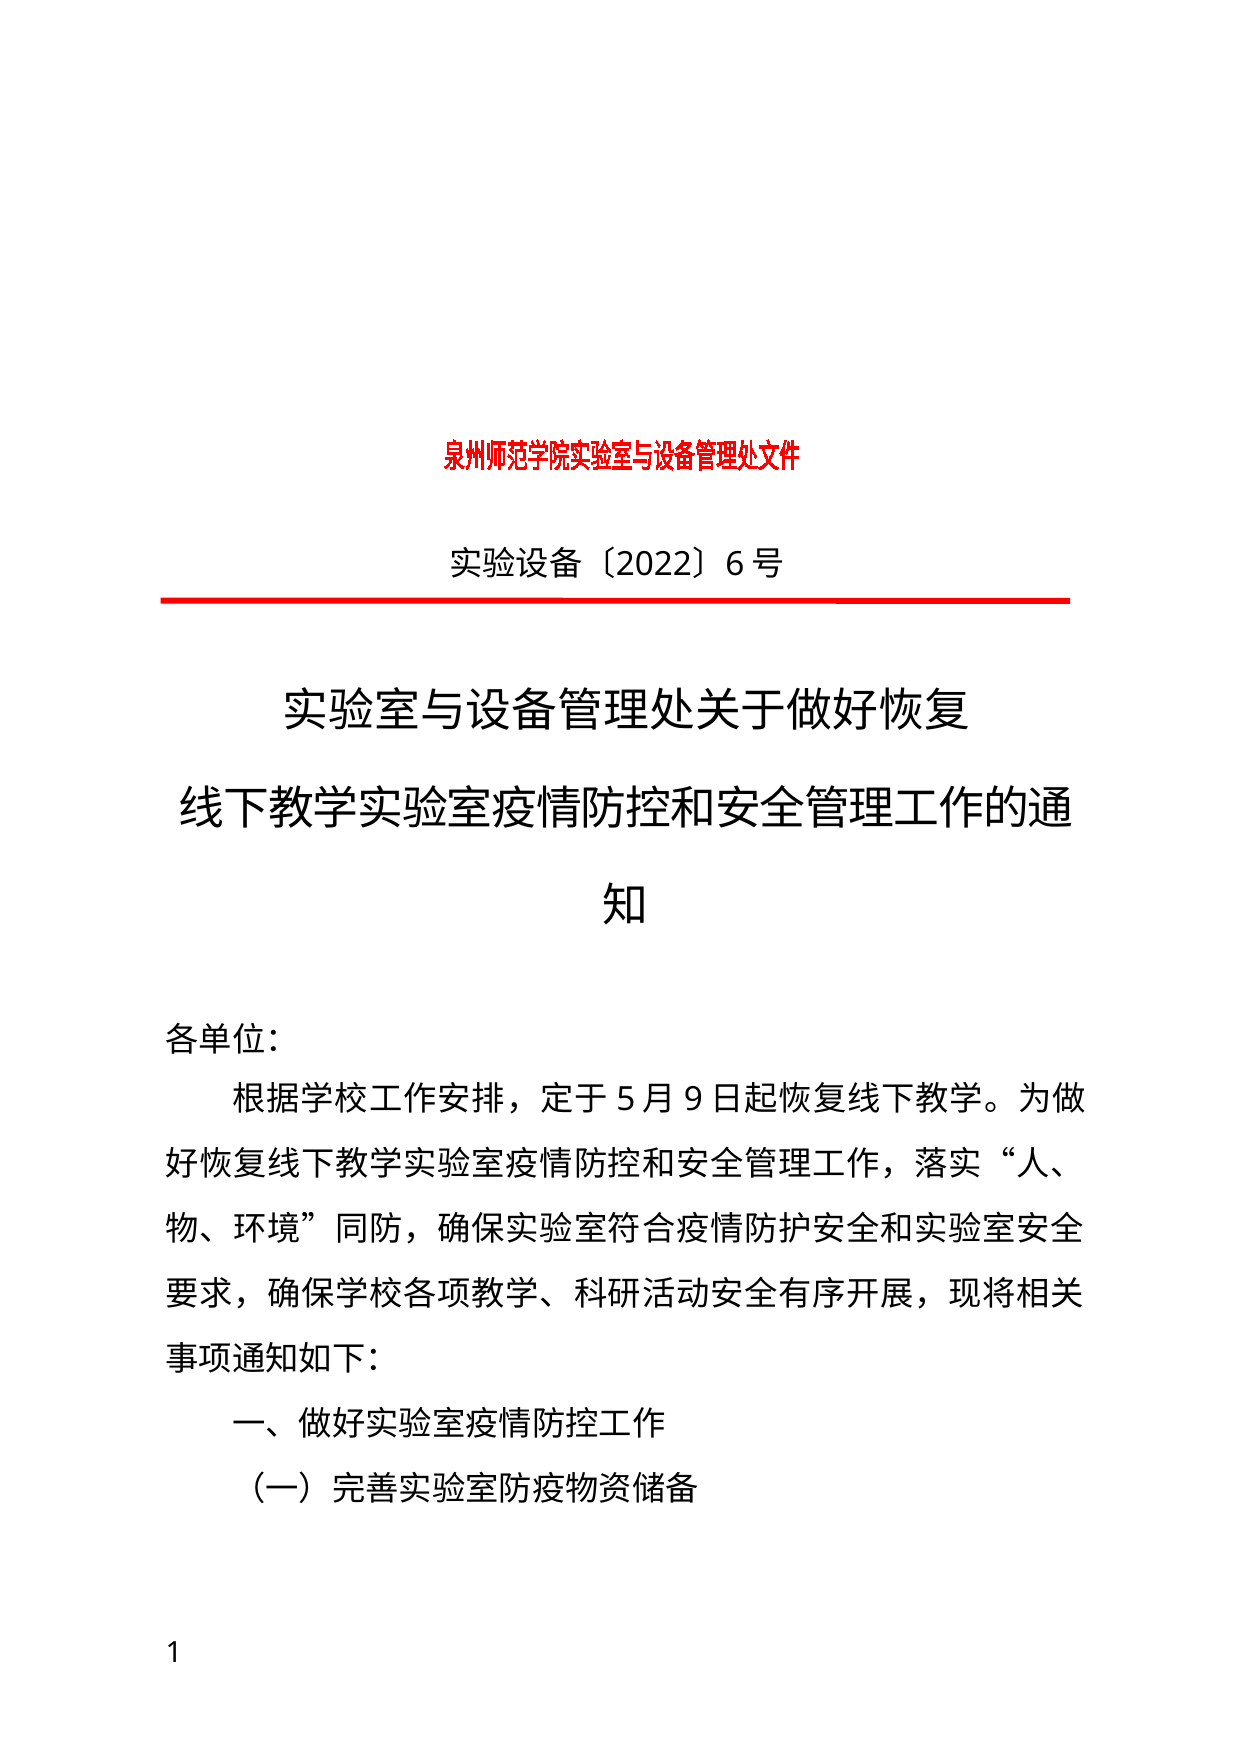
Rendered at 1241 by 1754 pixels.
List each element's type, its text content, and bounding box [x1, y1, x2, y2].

text 实验设备〔2022〕6号 [165, 528, 1068, 593]
list （一）完善实验室防疫物资储备 [165, 1453, 1087, 1518]
text 各单位： [165, 1007, 1087, 1063]
text 实验室与设备管理处关于做好恢复 [165, 658, 1087, 756]
list 根据学校工作安排，定于5月9日起恢复线下教学。为做好恢复线下教学实验室疫情防控和安全管理工作，落实“人、物、环境”同防，确保实验室符合疫情防护安全和实验室安全要求，确保学校各项教学、科研活动安全有序开展，现将相关事项通知如下： [165, 1063, 1087, 1388]
list 一、做好实验室疫情防控工作 [165, 1388, 1087, 1453]
text 线下教学实验室疫情防控和安全管理工作的通知 [165, 756, 1087, 951]
